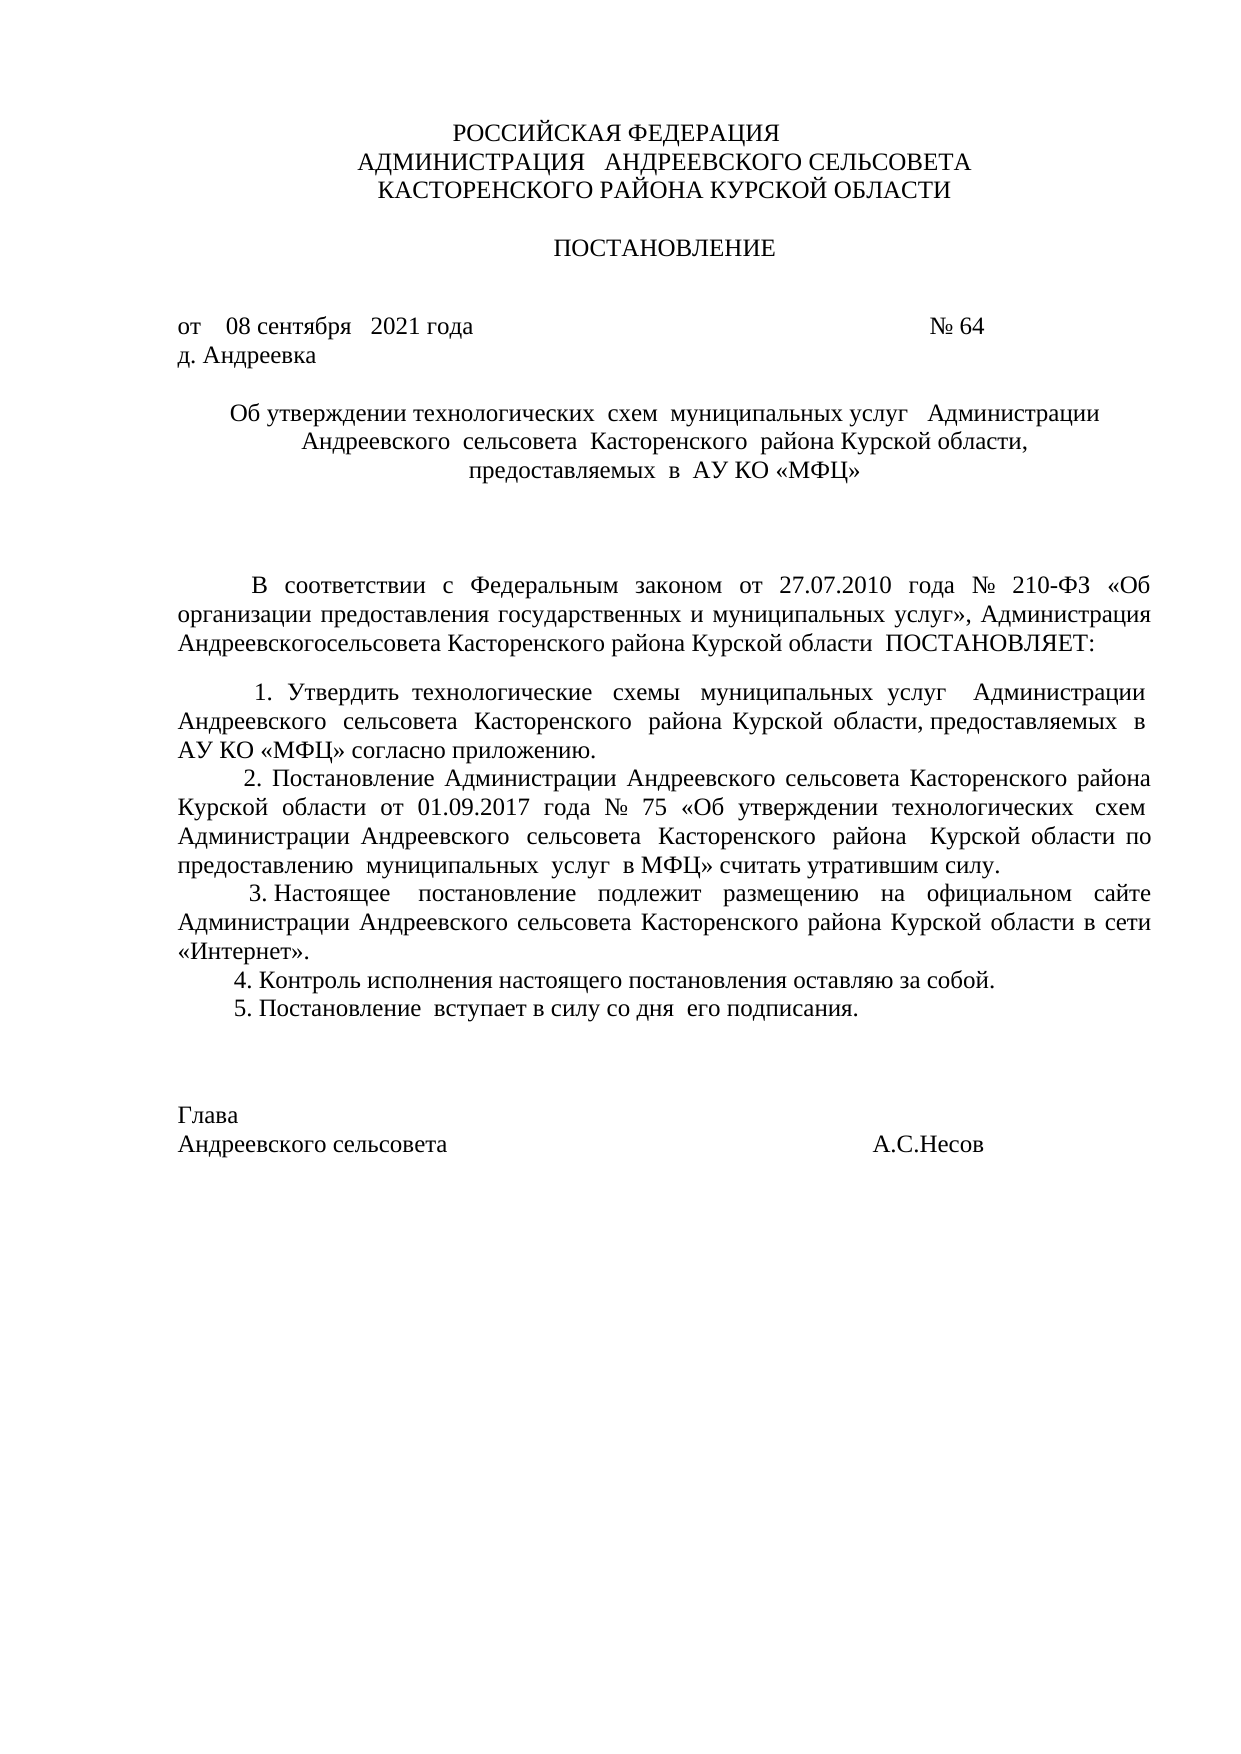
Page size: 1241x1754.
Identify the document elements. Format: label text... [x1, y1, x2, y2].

text 3. Настоящее постановление подлежит размещению на официальном сайте Администрации Андреевского сельсовета Касторенского района Курской области в сети «Интернет». [177, 878, 1152, 965]
text от 08 сентября 2021 года № 64 [177, 311, 1152, 340]
text 5. Постановление вступает в силу со дня его подписания. [177, 993, 1152, 1022]
text РОССИЙСКАЯ ФЕДЕРАЦИЯ [177, 118, 1152, 147]
text В соответствии с Федеральным законом от 27.07.2010 года № 210-ФЗ «Об организации предоставления государственных и муниципальных услуг», Администрация Андреевскогосельсовета Касторенского района Курской области ПОСТАНОВЛЯЕТ: [177, 570, 1152, 656]
text предоставляемых в АУ КО «МФЦ» [177, 455, 1152, 484]
text 2. Постановление Администрации Андреевского сельсовета Касторенского района Курской области от 01.09.2017 года № 75 «Об утверждении технологических схем Администрации Андреевского сельсовета Касторенского района Курской области по предоставлению муниципальных услуг в МФЦ» считать утратившим силу. [177, 763, 1152, 878]
text д. Андреевка [177, 340, 1152, 369]
text АДМИНИСТРАЦИЯ АНДРЕЕВСКОГО СЕЛЬСОВЕТА [177, 147, 1152, 176]
text 4. Контроль исполнения настоящего постановления оставляю за собой. [177, 965, 1152, 993]
text КАСТОРЕНСКОГО РАЙОНА КУРСКОЙ ОБЛАСТИ [177, 176, 1152, 204]
text Андреевского сельсовета А.С.Несов [177, 1129, 1152, 1187]
text Глава [177, 1101, 1152, 1129]
text ПОСТАНОВЛЕНИЕ [177, 233, 1152, 262]
text Андреевского сельсовета Касторенского района Курской области, [177, 426, 1152, 455]
text 1. Утвердить технологические схемы муниципальных услуг Администрации Андреевского сельсовета Касторенского района Курской области, предоставляемых в АУ КО «МФЦ» согласно приложению. [177, 677, 1152, 763]
text Об утверждении технологических схем муниципальных услуг Администрации [177, 398, 1152, 426]
